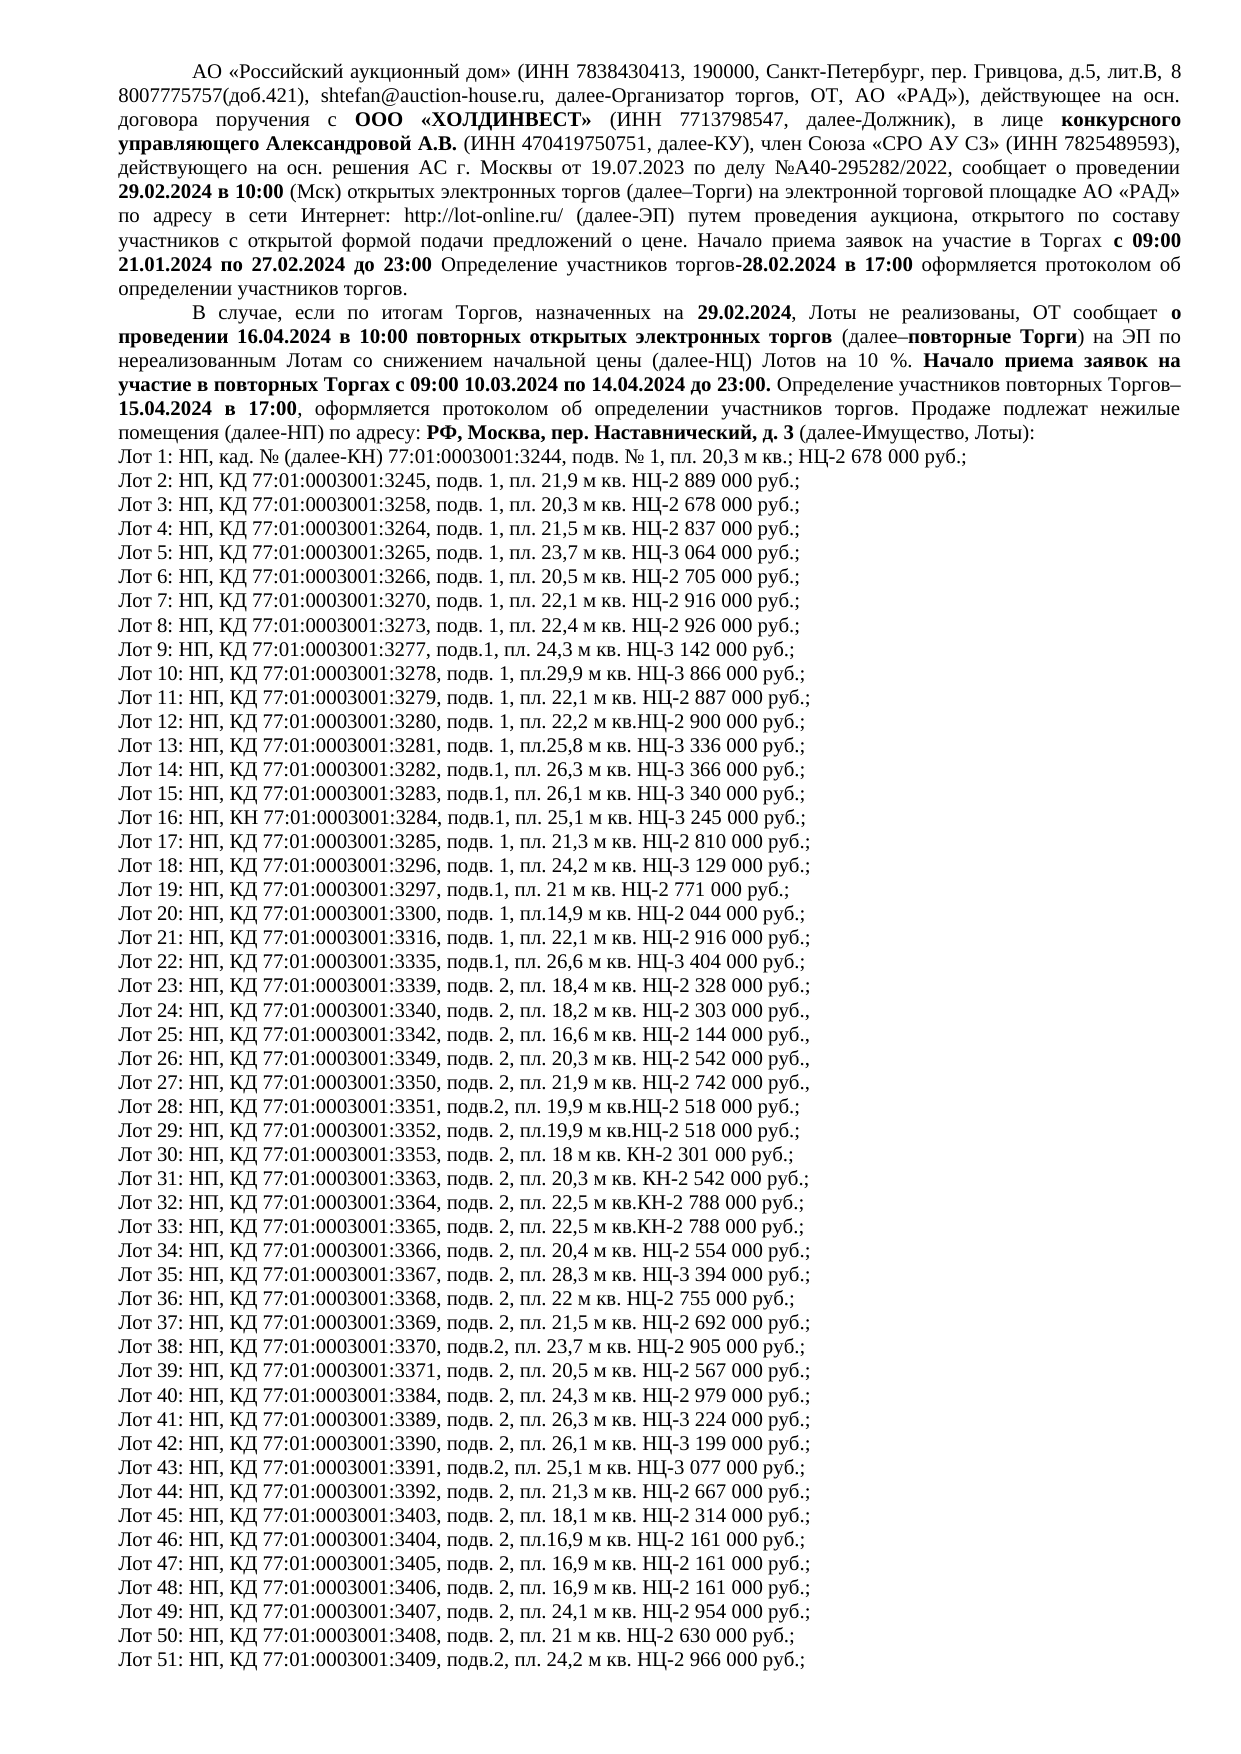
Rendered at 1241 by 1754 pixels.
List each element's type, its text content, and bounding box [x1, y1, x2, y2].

text Лот 21: НП, КД 77:01:0003001:3316, подв. 1, пл. 22,1 м кв. НЦ-2 916 000 руб.; [118, 925, 1181, 949]
text Лот 51: НП, КД 77:01:0003001:3409, подв.2, пл. 24,2 м кв. НЦ-2 966 000 руб.; [118, 1647, 1181, 1671]
text Лот 5: НП, КД 77:01:0003001:3265, подв. 1, пл. 23,7 м кв. НЦ-3 064 000 руб.; [118, 540, 1181, 564]
text Лот 40: НП, КД 77:01:0003001:3384, подв. 2, пл. 24,3 м кв. НЦ-2 979 000 руб.; [118, 1382, 1181, 1407]
text Лот 1: НП, кад. № (далее-КН) 77:01:0003001:3244, подв. № 1, пл. 20,3 м кв.; НЦ-2 678 000 руб.; [118, 444, 1181, 468]
text Лот 43: НП, КД 77:01:0003001:3391, подв.2, пл. 25,1 м кв. НЦ-3 077 000 руб.; [118, 1455, 1181, 1479]
text Лот 47: НП, КД 77:01:0003001:3405, подв. 2, пл. 16,9 м кв. НЦ-2 161 000 руб.; [118, 1551, 1181, 1575]
text Лот 34: НП, КД 77:01:0003001:3366, подв. 2, пл. 20,4 м кв. НЦ-2 554 000 руб.; [118, 1238, 1181, 1262]
text Лот 23: НП, КД 77:01:0003001:3339, подв. 2, пл. 18,4 м кв. НЦ-2 328 000 руб.; [118, 973, 1181, 997]
text Лот 25: НП, КД 77:01:0003001:3342, подв. 2, пл. 16,6 м кв. НЦ-2 144 000 руб., [118, 1022, 1181, 1046]
text Лот 37: НП, КД 77:01:0003001:3369, подв. 2, пл. 21,5 м кв. НЦ-2 692 000 руб.; [118, 1310, 1181, 1334]
text Лот 24: НП, КД 77:01:0003001:3340, подв. 2, пл. 18,2 м кв. НЦ-2 303 000 руб., [118, 997, 1181, 1022]
text Лот 20: НП, КД 77:01:0003001:3300, подв. 1, пл.14,9 м кв. НЦ-2 044 000 руб.; [118, 901, 1181, 925]
text Лот 10: НП, КД 77:01:0003001:3278, подв. 1, пл.29,9 м кв. НЦ-3 866 000 руб.; [118, 661, 1181, 685]
text Лот 27: НП, КД 77:01:0003001:3350, подв. 2, пл. 21,9 м кв. НЦ-2 742 000 руб., [118, 1070, 1181, 1094]
text Лот 15: НП, КД 77:01:0003001:3283, подв.1, пл. 26,1 м кв. НЦ-3 340 000 руб.; [118, 781, 1181, 805]
text Лот 28: НП, КД 77:01:0003001:3351, подв.2, пл. 19,9 м кв.НЦ-2 518 000 руб.; [118, 1094, 1181, 1118]
text Лот 3: НП, КД 77:01:0003001:3258, подв. 1, пл. 20,3 м кв. НЦ-2 678 000 руб.; [118, 492, 1181, 516]
text Лот 26: НП, КД 77:01:0003001:3349, подв. 2, пл. 20,3 м кв. НЦ-2 542 000 руб., [118, 1046, 1181, 1070]
text Лот 41: НП, КД 77:01:0003001:3389, подв. 2, пл. 26,3 м кв. НЦ-3 224 000 руб.; [118, 1407, 1181, 1431]
text Лот 48: НП, КД 77:01:0003001:3406, подв. 2, пл. 16,9 м кв. НЦ-2 161 000 руб.; [118, 1575, 1181, 1599]
text Лот 4: НП, КД 77:01:0003001:3264, подв. 1, пл. 21,5 м кв. НЦ-2 837 000 руб.; [118, 516, 1181, 540]
text Лот 7: НП, КД 77:01:0003001:3270, подв. 1, пл. 22,1 м кв. НЦ-2 916 000 руб.; [118, 588, 1181, 612]
text Лот 13: НП, КД 77:01:0003001:3281, подв. 1, пл.25,8 м кв. НЦ-3 336 000 руб.; [118, 733, 1181, 757]
text Лот 49: НП, КД 77:01:0003001:3407, подв. 2, пл. 24,1 м кв. НЦ-2 954 000 руб.; [118, 1599, 1181, 1623]
text Лот 31: НП, КД 77:01:0003001:3363, подв. 2, пл. 20,3 м кв. КН-2 542 000 руб.; [118, 1166, 1181, 1190]
text Лот 19: НП, КД 77:01:0003001:3297, подв.1, пл. 21 м кв. НЦ-2 771 000 руб.; [118, 877, 1181, 901]
text Лот 35: НП, КД 77:01:0003001:3367, подв. 2, пл. 28,3 м кв. НЦ-3 394 000 руб.; [118, 1262, 1181, 1286]
text Лот 11: НП, КД 77:01:0003001:3279, подв. 1, пл. 22,1 м кв. НЦ-2 887 000 руб.; [118, 685, 1181, 709]
text Лот 17: НП, КД 77:01:0003001:3285, подв. 1, пл. 21,3 м кв. НЦ-2 810 000 руб.; [118, 829, 1181, 853]
text Лот 6: НП, КД 77:01:0003001:3266, подв. 1, пл. 20,5 м кв. НЦ-2 705 000 руб.; [118, 564, 1181, 588]
text Лот 32: НП, КД 77:01:0003001:3364, подв. 2, пл. 22,5 м кв.КН-2 788 000 руб.; [118, 1190, 1181, 1214]
text Лот 44: НП, КД 77:01:0003001:3392, подв. 2, пл. 21,3 м кв. НЦ-2 667 000 руб.; [118, 1479, 1181, 1503]
text Лот 38: НП, КД 77:01:0003001:3370, подв.2, пл. 23,7 м кв. НЦ-2 905 000 руб.; [118, 1334, 1181, 1358]
text Лот 2: НП, КД 77:01:0003001:3245, подв. 1, пл. 21,9 м кв. НЦ-2 889 000 руб.; [118, 468, 1181, 492]
text Лот 16: НП, КН 77:01:0003001:3284, подв.1, пл. 25,1 м кв. НЦ-3 245 000 руб.; [118, 805, 1181, 829]
text В случае, если по итогам Торгов, назначенных на 29.02.2024, Лоты не реализованы, ОТ сообщает о проведении 16.04.2024 в 10:00 повторных открытых электронных торгов (далее–повторные Торги) на ЭП по нереализованным Лотам со снижением начальной цены (далее-НЦ) Лотов на 10 %. Начало приема заявок на участие в повторных Торгах с 09:00 10.03.2024 по 14.04.2024 до 23:00. Определение участников повторных Торгов–15.04.2024 в 17:00, оформляется протоколом об определении участников торгов. Продаже подлежат нежилые помещения (далее-НП) по адресу: РФ, Москва, пер. Наставнический, д. 3 (далее-Имущество, Лоты): [118, 300, 1181, 444]
text Лот 12: НП, КД 77:01:0003001:3280, подв. 1, пл. 22,2 м кв.НЦ-2 900 000 руб.; [118, 709, 1181, 733]
text Лот 33: НП, КД 77:01:0003001:3365, подв. 2, пл. 22,5 м кв.КН-2 788 000 руб.; [118, 1214, 1181, 1238]
text Лот 18: НП, КД 77:01:0003001:3296, подв. 1, пл. 24,2 м кв. НЦ-3 129 000 руб.; [118, 853, 1181, 877]
text АО «Российский аукционный дом» (ИНН 7838430413, 190000, Санкт-Петербург, пер. Гривцова, д.5, лит.В, 8 8007775757(доб.421), shtefan@auction-house.ru, далее-Организатор торгов, ОТ, АО «РАД»), действующее на осн. договора поручения с ООО «ХОЛДИНВЕСТ» (ИНН 7713798547, далее-Должник), в лице конкурсного управляющего Александровой А.В. (ИНН 470419750751, далее-КУ), член Союза «СРО АУ СЗ» (ИНН 7825489593), действующего на осн. решения АС г. Москвы от 19.07.2023 по делу №А40-295282/2022, сообщает о проведении 29.02.2024 в 10:00 (Мск) открытых электронных торгов (далее–Торги) на электронной торговой площадке АО «РАД» по адресу в сети Интернет: http://lot-online.ru/ (далее-ЭП) путем проведения аукциона, открытого по составу участников с открытой формой подачи предложений о цене. Начало приема заявок на участие в Торгах с 09:00 21.01.2024 по 27.02.2024 до 23:00 Определение участников торгов-28.02.2024 в 17:00 оформляется протоколом об определении участников торгов. [118, 59, 1181, 300]
text Лот 9: НП, КД 77:01:0003001:3277, подв.1, пл. 24,3 м кв. НЦ-3 142 000 руб.; [118, 637, 1181, 661]
text Лот 46: НП, КД 77:01:0003001:3404, подв. 2, пл.16,9 м кв. НЦ-2 161 000 руб.; [118, 1527, 1181, 1551]
text Лот 22: НП, КД 77:01:0003001:3335, подв.1, пл. 26,6 м кв. НЦ-3 404 000 руб.; [118, 949, 1181, 973]
text Лот 45: НП, КД 77:01:0003001:3403, подв. 2, пл. 18,1 м кв. НЦ-2 314 000 руб.; [118, 1503, 1181, 1527]
text Лот 29: НП, КД 77:01:0003001:3352, подв. 2, пл.19,9 м кв.НЦ-2 518 000 руб.; [118, 1118, 1181, 1142]
text Лот 42: НП, КД 77:01:0003001:3390, подв. 2, пл. 26,1 м кв. НЦ-3 199 000 руб.; [118, 1431, 1181, 1455]
text Лот 30: НП, КД 77:01:0003001:3353, подв. 2, пл. 18 м кв. КН-2 301 000 руб.; [118, 1142, 1181, 1166]
text Лот 8: НП, КД 77:01:0003001:3273, подв. 1, пл. 22,4 м кв. НЦ-2 926 000 руб.; [118, 612, 1181, 637]
text Лот 50: НП, КД 77:01:0003001:3408, подв. 2, пл. 21 м кв. НЦ-2 630 000 руб.; [118, 1623, 1181, 1647]
text Лот 14: НП, КД 77:01:0003001:3282, подв.1, пл. 26,3 м кв. НЦ-3 366 000 руб.; [118, 757, 1181, 781]
text Лот 36: НП, КД 77:01:0003001:3368, подв. 2, пл. 22 м кв. НЦ-2 755 000 руб.; [118, 1286, 1181, 1310]
text Лот 39: НП, КД 77:01:0003001:3371, подв. 2, пл. 20,5 м кв. НЦ-2 567 000 руб.; [118, 1358, 1181, 1382]
